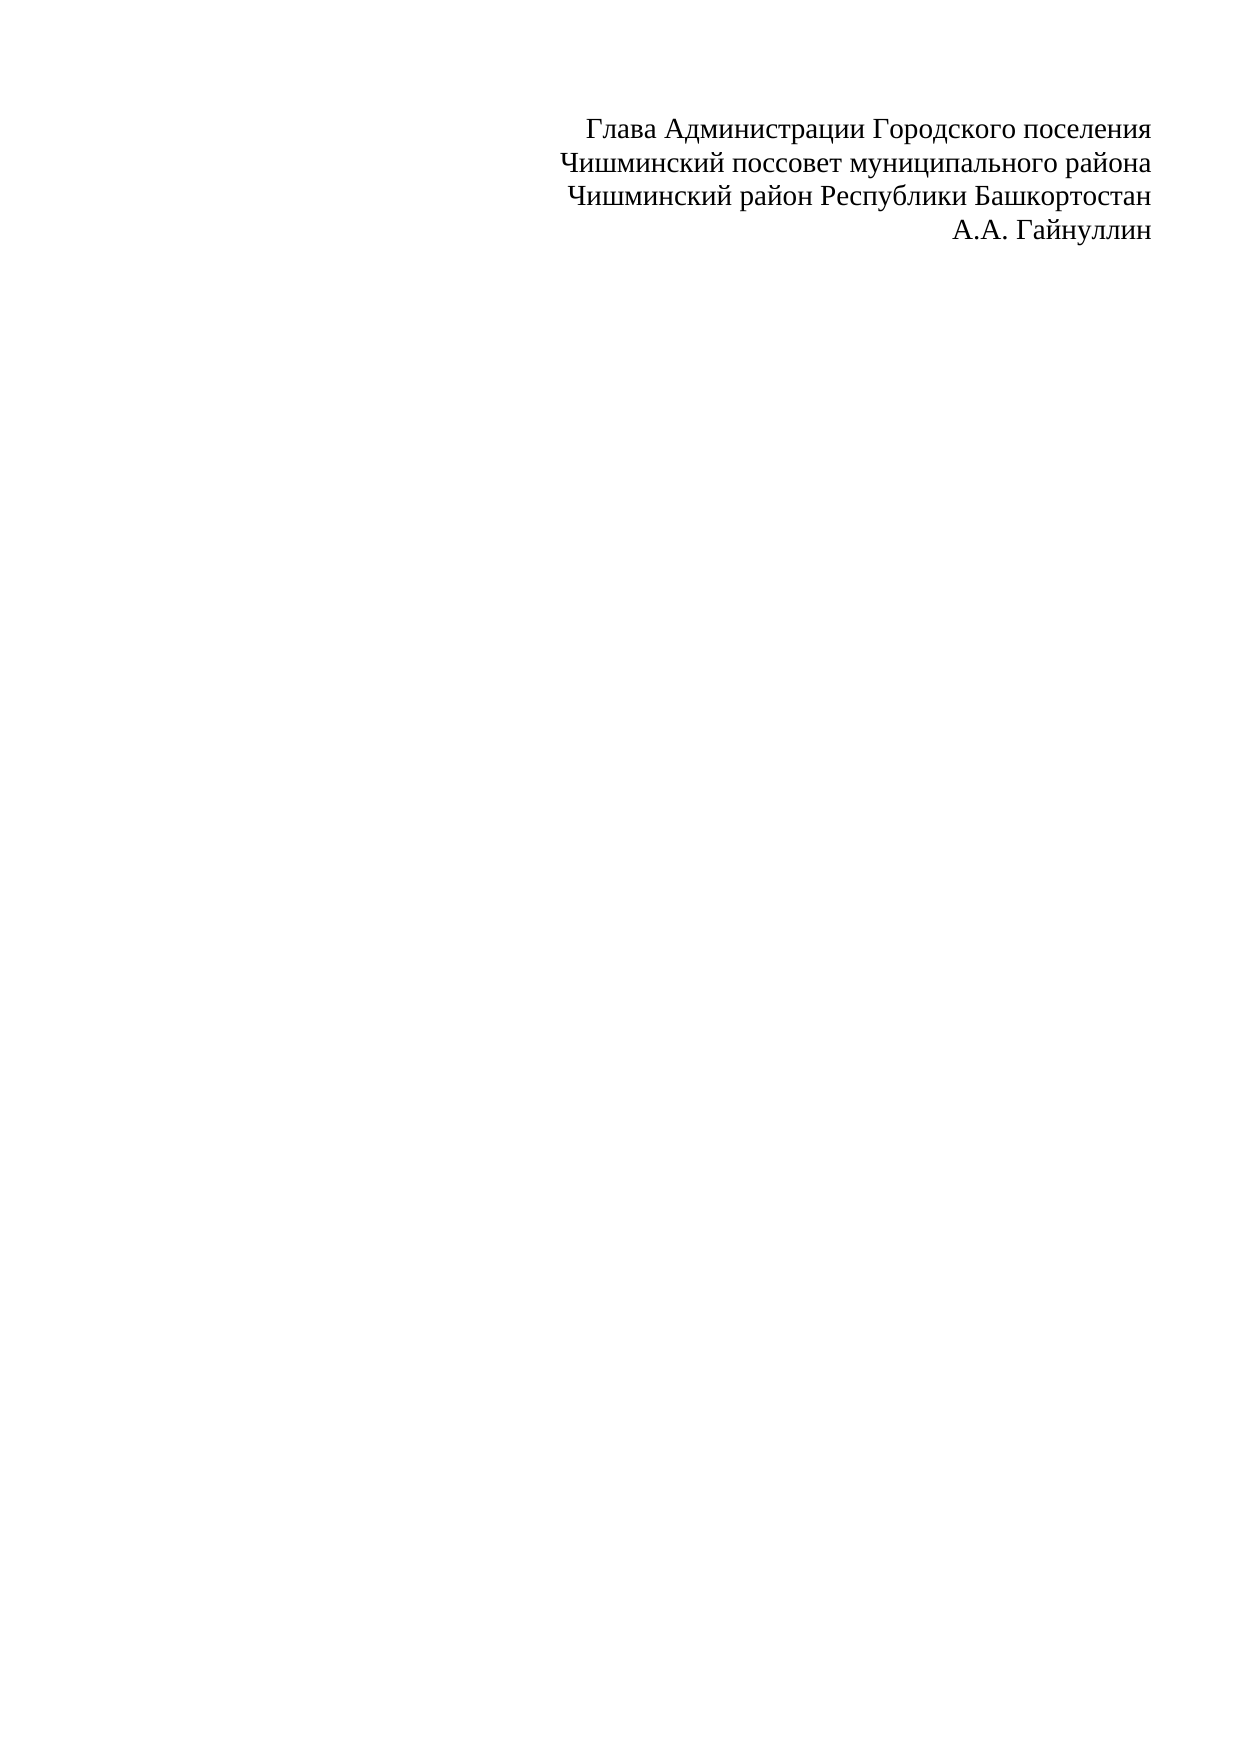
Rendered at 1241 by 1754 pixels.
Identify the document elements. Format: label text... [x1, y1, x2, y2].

text Чишминский поссовет муниципального района [177, 145, 1152, 178]
text Глава Администрации Городского поселения [177, 111, 1152, 145]
text Чишминский район Республики Башкортостан А.А. Гайнуллин [177, 178, 1152, 246]
